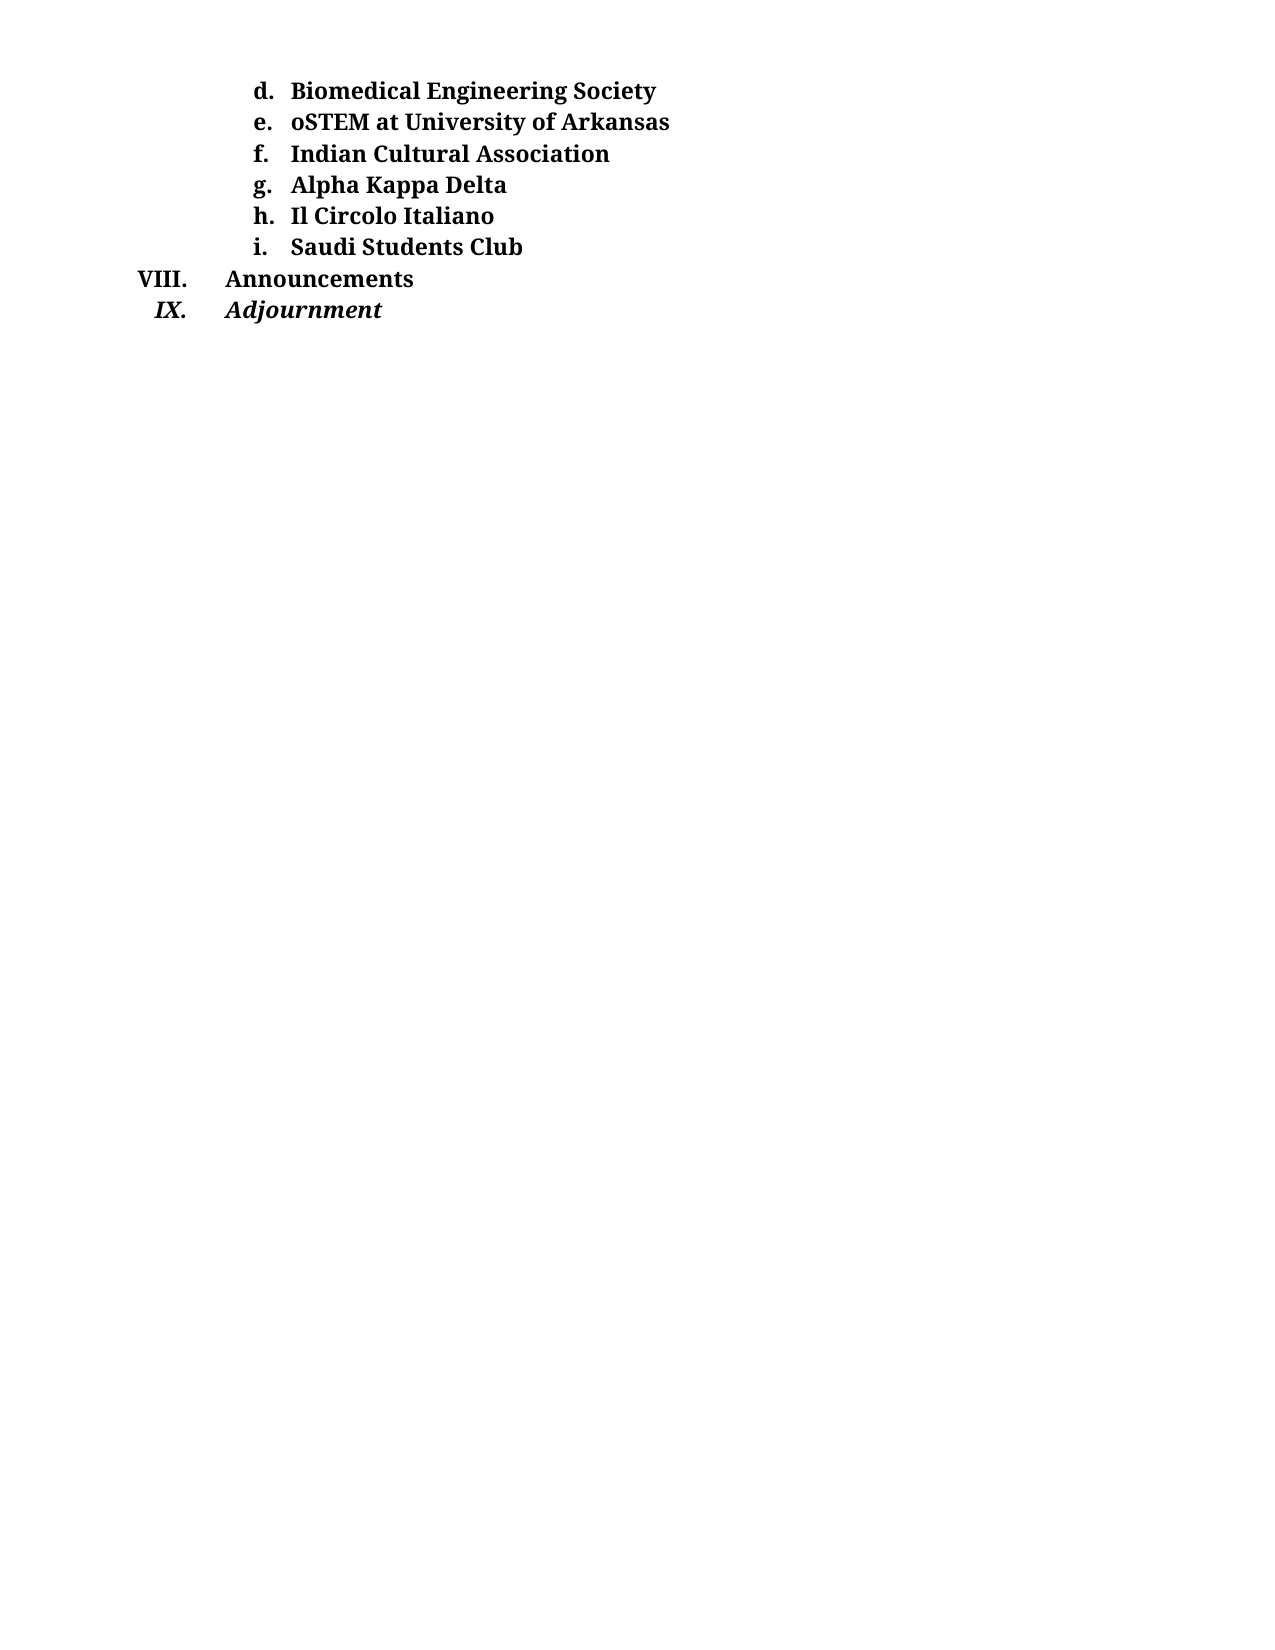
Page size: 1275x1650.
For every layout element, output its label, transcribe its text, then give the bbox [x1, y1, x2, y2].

list Adjournment [187, 294, 1125, 325]
list Indian Cultural Association [253, 137, 1125, 169]
list Biomedical Engineering Society [253, 75, 1125, 106]
list Announcements [187, 262, 1125, 294]
list Il Circolo Italiano [253, 200, 1125, 231]
list Saudi Students Club [253, 231, 1125, 262]
list Alpha Kappa Delta [253, 169, 1125, 200]
list oSTEM at University of Arkansas [253, 106, 1125, 137]
